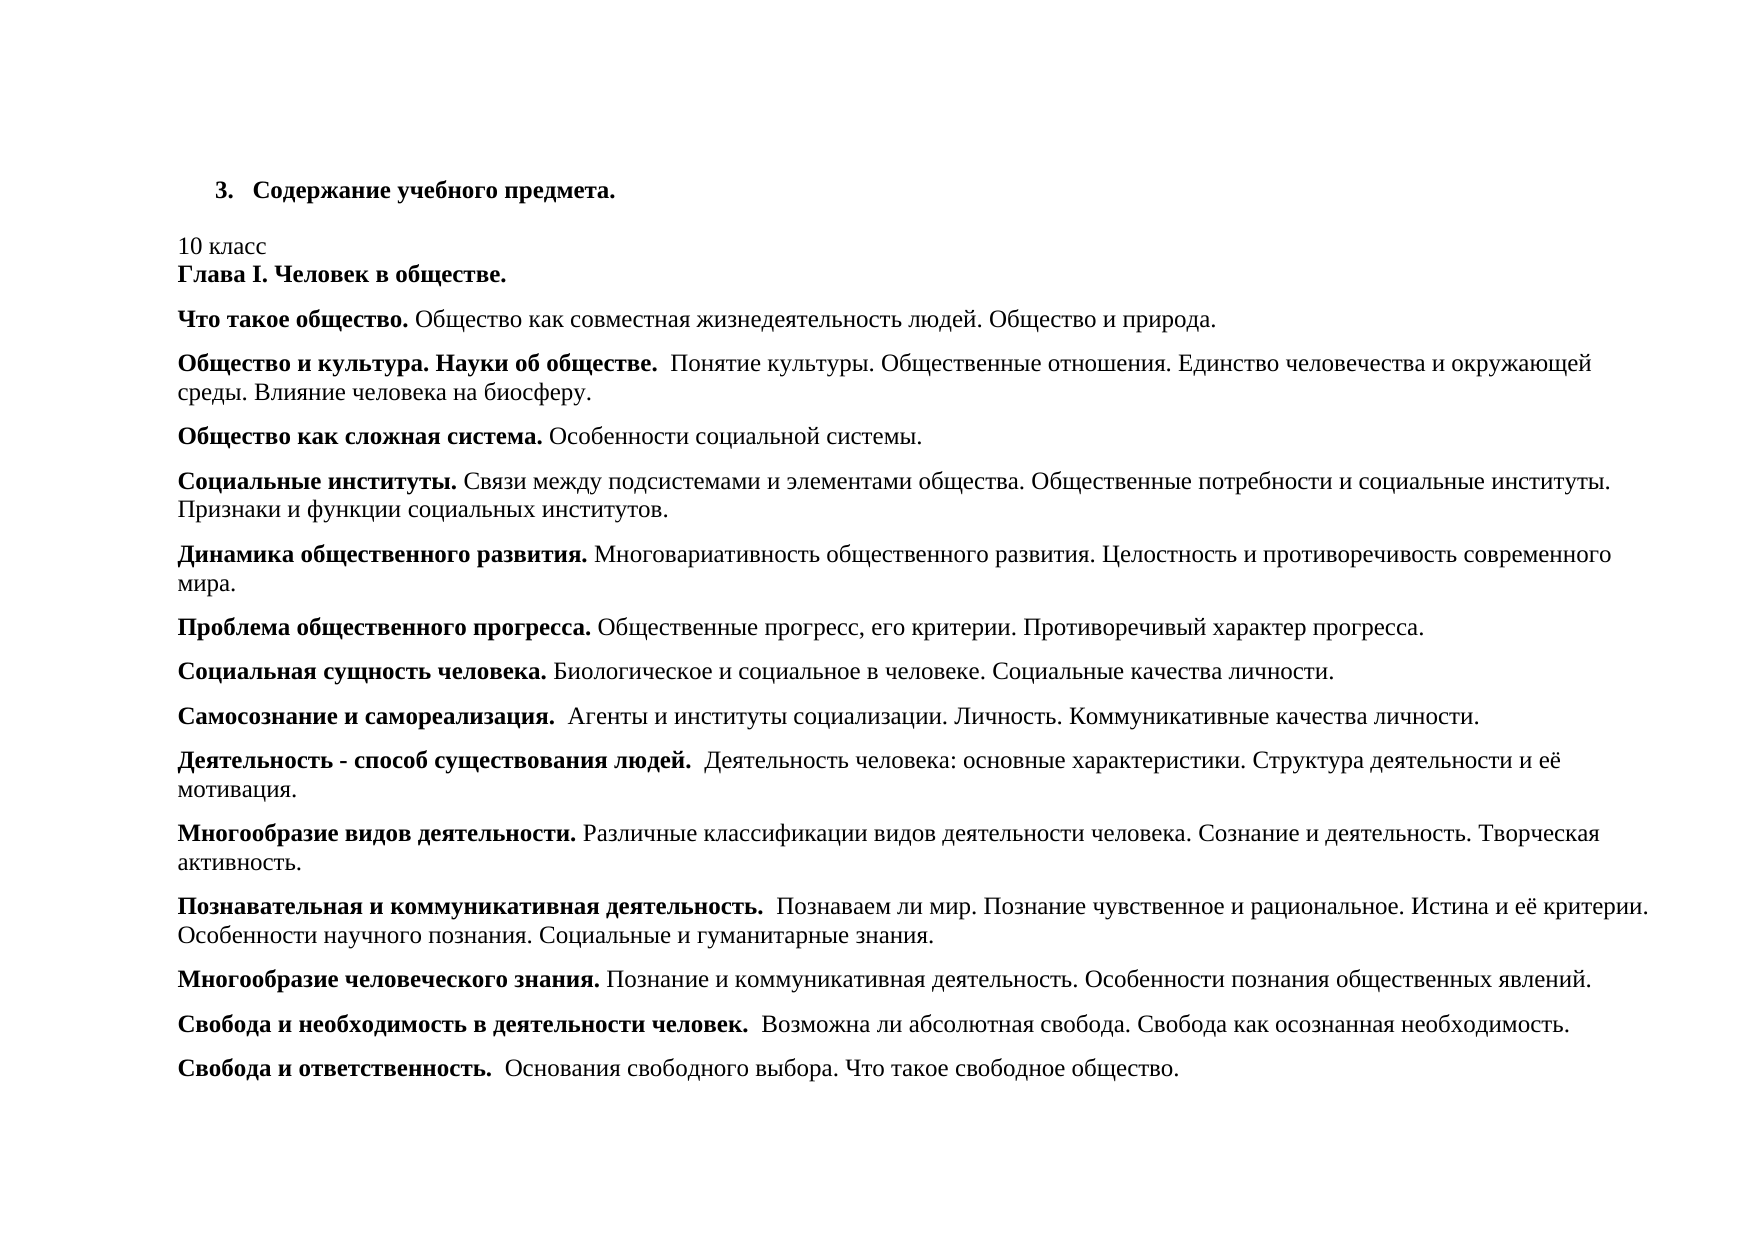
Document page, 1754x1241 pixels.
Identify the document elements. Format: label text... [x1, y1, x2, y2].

text Общество и культура. Науки об обществе. Понятие культуры. Общественные отношения. Единство человечества и окружающей среды. Влияние человека на биосферу. [177, 348, 1665, 406]
text Свобода и ответственность. Основания свободного выбора. Что такое свободное общество. [177, 1053, 1665, 1082]
text Общество как сложная система. Особенности социальной системы. [177, 421, 1665, 450]
text Социальные институты. Связи между подсистемами и элементами общества. Общественные потребности и социальные институты. Признаки и функции социальных институтов. [177, 466, 1665, 523]
text 10 класс [177, 231, 1665, 259]
list Содержание учебного предмета. [215, 176, 1665, 204]
text Социальная сущность человека. Биологическое и социальное в человеке. Социальные качества личности. [177, 656, 1665, 685]
text Многообразие видов деятельности. Различные классификации видов деятельности человека. Сознание и деятельность. Творческая активность. [177, 818, 1665, 876]
text Свобода и необходимость в деятельности человек. Возможна ли абсолютная свобода. Свобода как осознанная необходимость. [177, 1009, 1665, 1038]
text Познавательная и коммуникативная деятельность. Познаваем ли мир. Познание чувственное и рациональное. Истина и её критерии. Особенности научного познания. Социальные и гуманитарные знания. [177, 891, 1665, 949]
text Динамика общественного развития. Многовариативность общественного развития. Целостность и противоречивость современного мира. [177, 539, 1665, 596]
text Проблема общественного прогресса. Общественные прогресс, его критерии. Противоречивый характер прогресса. [177, 612, 1665, 641]
text Многообразие человеческого знания. Познание и коммуникативная деятельность. Особенности познания общественных явлений. [177, 964, 1665, 993]
text Деятельность - способ существования людей. Деятельность человека: основные характеристики. Структура деятельности и её мотивация. [177, 745, 1665, 803]
text Глава I. Человек в обществе. [177, 259, 1665, 288]
text Самосознание и самореализация. Агенты и институты социализации. Личность. Коммуникативные качества личности. [177, 701, 1665, 729]
text Что такое общество. Общество как совместная жизнедеятельность людей. Общество и природа. [177, 304, 1665, 333]
